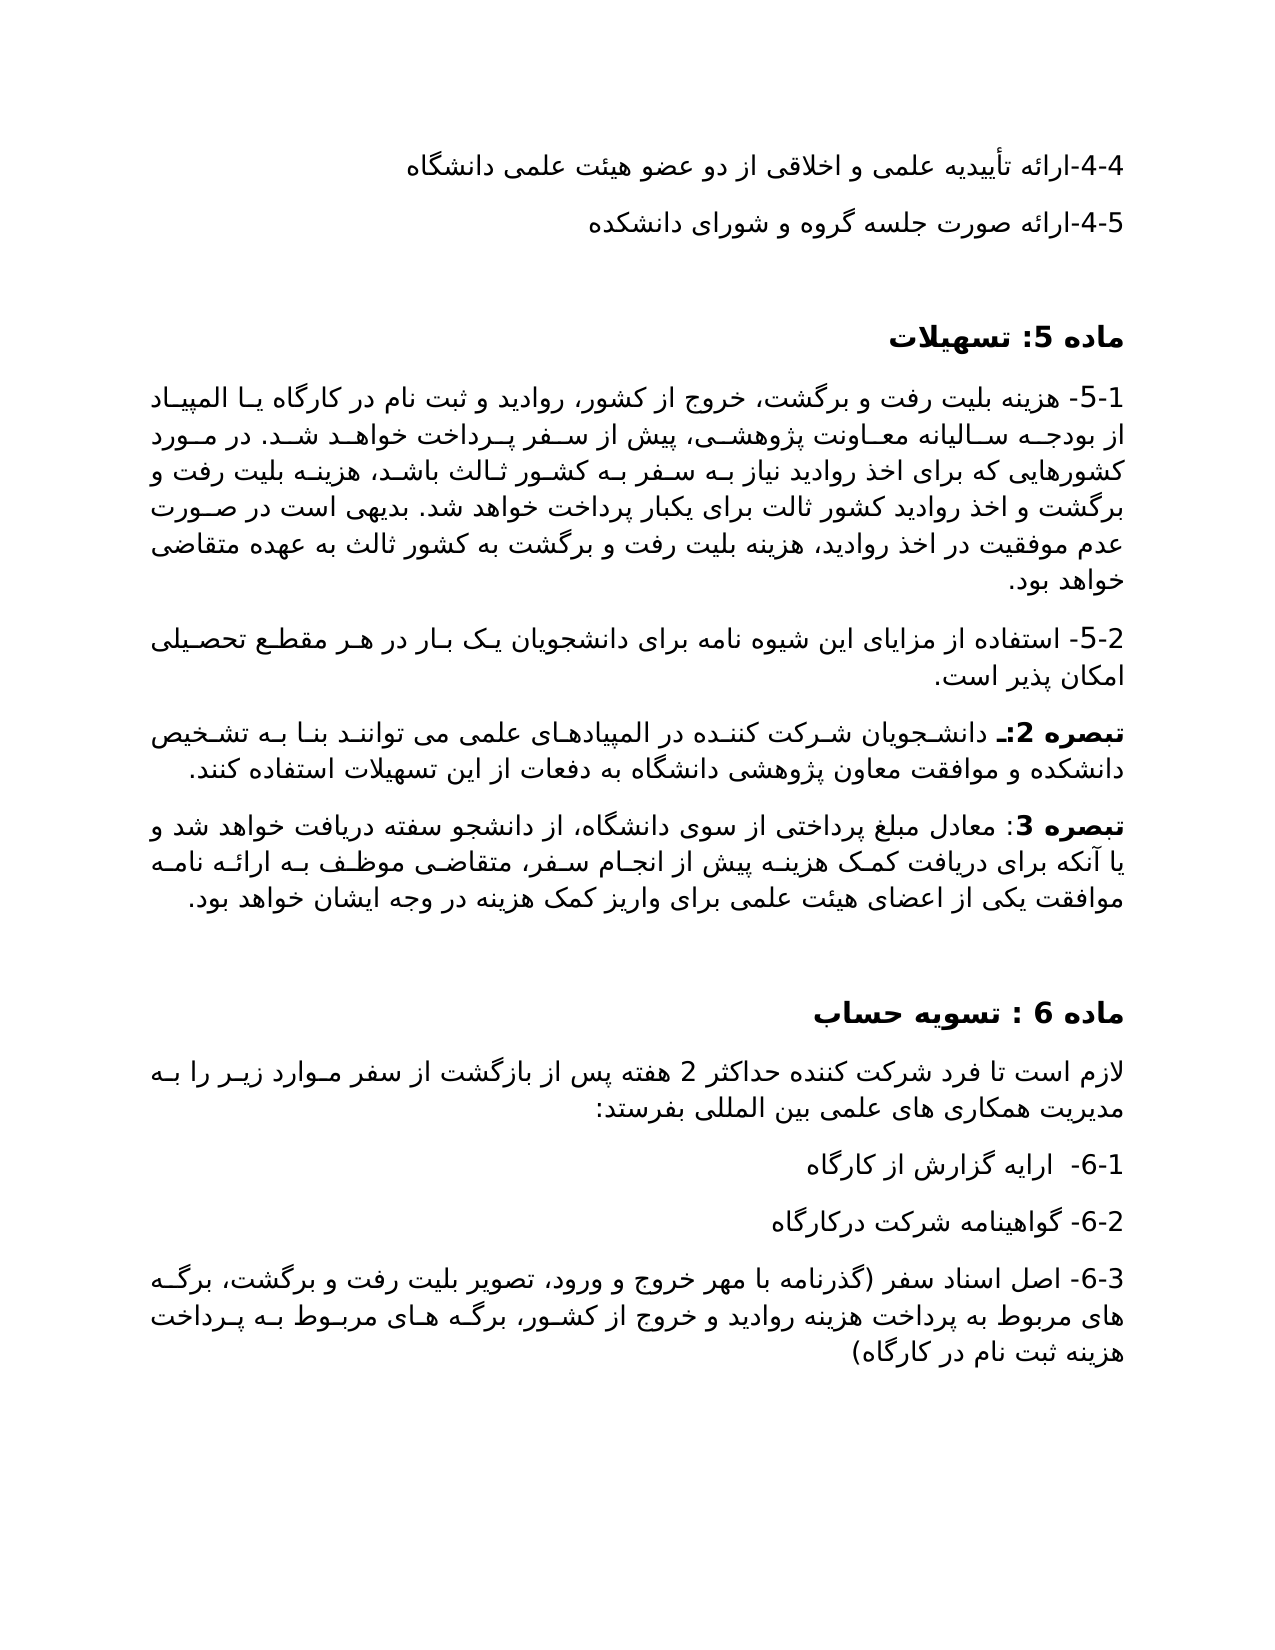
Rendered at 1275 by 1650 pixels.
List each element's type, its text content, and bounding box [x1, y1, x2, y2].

text تبصره 3: معادل مبلغ پرداختی از سوی دانشگاه، از دانشجو سفته دریافت خواهد شد و یا آنکه برای دریافت کمک هزینه پیش از انجام سفر، متقاضی موظف به ارائه نامه موافقت یکی از اعضای هیئت علمی برای واریز کمک هزینه در وجه ایشان خواهد بود. [150, 810, 1125, 914]
text 5-1- هزینه بلیت رفت و برگشت، خروج از کشور، روادید و ثبت نام در کارگاه یا المپیاد از بودجه سالیانه معاونت پژوهشی، پیش از سفر پرداخت خواهد شد. در مورد کشورهایی که برای اخذ روادید نیاز به سفر به کشور ثالث باشد، هزینه بلیت رفت و برگشت و اخذ روادید کشور ثالت برای یکبار پرداخت خواهد شد. بدیهی است در صورت عدم موفقیت در اخذ روادید، هزینه بلیت رفت و برگشت به کشور ثالث به عهده متقاضی خواهد بود. [150, 381, 1125, 596]
text ماده 6 : تسویه حساب [150, 996, 1125, 1030]
text 5-2- استفاده از مزایای این شیوه نامه برای دانشجویان یک بار در هر مقطع تحصیلی امکان پذیر است. [150, 621, 1125, 691]
text لازم است تا فرد شرکت کننده حداکثر 2 هفته پس از بازگشت از سفر موارد زیر را به مدیریت همکاری های علمی بین المللی بفرستد: [150, 1056, 1125, 1124]
text تبصره 2: دانشجویان شرکت کننده در المپیادهای علمی می توانند بنا به تشخیص دانشکده و موافقت معاون پژوهشی دانشگاه به دفعات از این تسهیلات استفاده کنند. [150, 717, 1125, 785]
text 6-2- گواهینامه شرکت درکارگاه [150, 1207, 1125, 1238]
text 6-3- اصل اسناد سفر (گذرنامه با مهر خروج و ورود، تصویر بلیت رفت و برگشت، برگه های مربوط به پرداخت هزینه روادید و خروج از کشور، برگه های مربوط به پرداخت هزینه ثبت نام در کارگاه) [150, 1264, 1125, 1368]
text ماده 5: تسهیلات [150, 321, 1125, 355]
text 4-4-ارائه تأییدیه علمی و اخلاقی از دو عضو هیئت علمی دانشگاه [150, 150, 1125, 182]
text 4-5-ارائه صورت جلسه گروه و شورای دانشکده [150, 207, 1125, 239]
text 6-1- ارایه گزارش از کارگاه [150, 1149, 1125, 1181]
